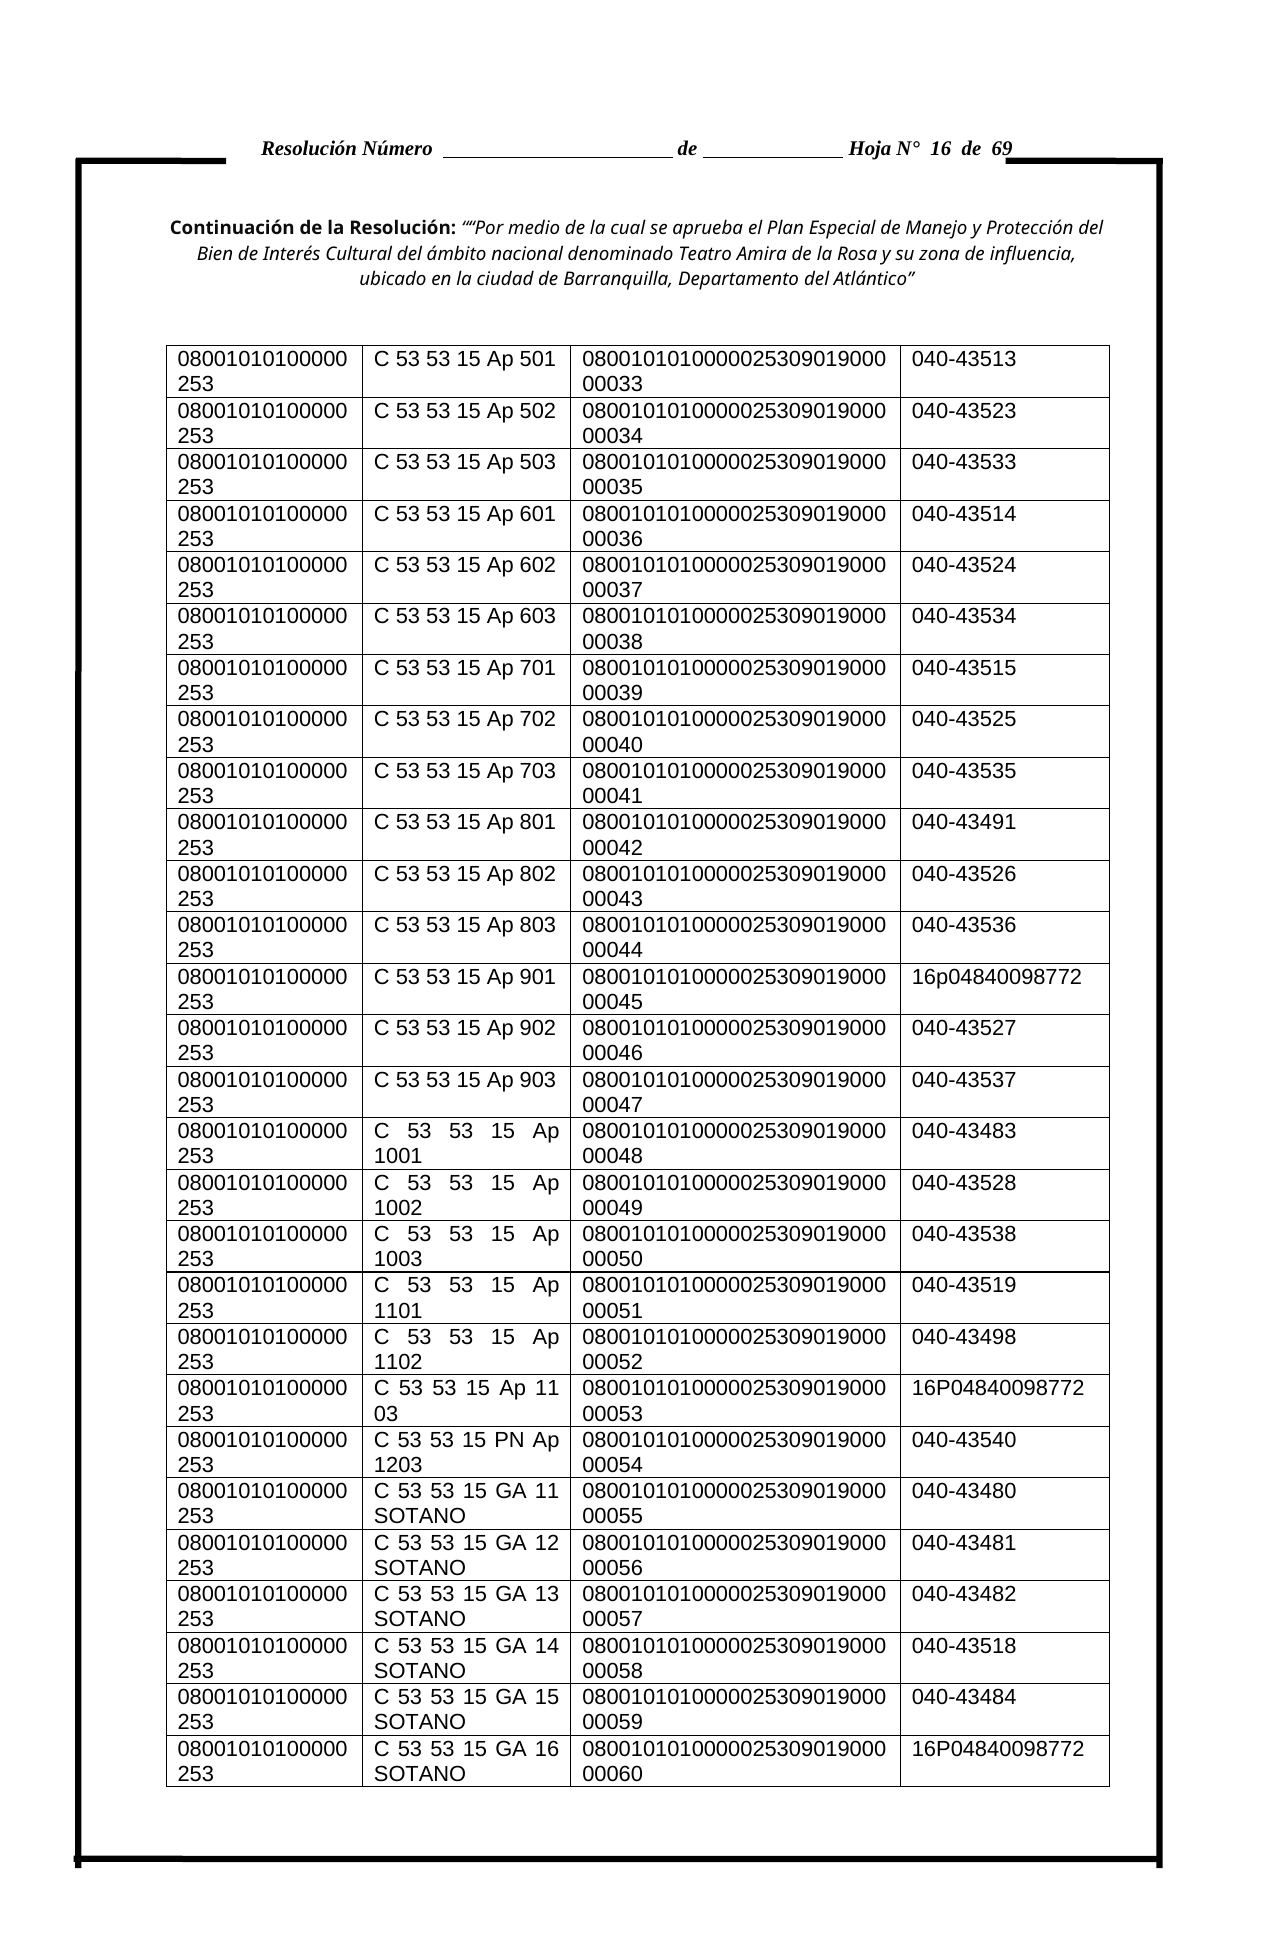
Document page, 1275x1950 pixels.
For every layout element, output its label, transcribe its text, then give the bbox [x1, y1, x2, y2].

table_cell 08001010100000253 [167, 1118, 362, 1168]
table_cell C 53 53 15 Ap 903 [363, 1067, 570, 1117]
table_cell 08001010100000253 [167, 809, 362, 860]
table_cell C 53 53 15 GA 15 SOTANO [363, 1684, 570, 1734]
table_cell 040-43519 [901, 1273, 1109, 1323]
table_cell 080010101000002530901900000038 [571, 604, 900, 654]
table_cell 08001010100000253 [167, 1581, 362, 1632]
table_cell 08001010100000253 [167, 1633, 362, 1683]
table_cell C 53 53 15 Ap 701 [363, 655, 570, 705]
table_cell 08001010100000253 [167, 1015, 362, 1066]
table_cell 08001010100000253 [167, 449, 362, 499]
table_cell C 53 53 15 GA 12 SOTANO [363, 1530, 570, 1580]
table_cell 08001010100000253 [167, 604, 362, 654]
table_cell C 53 53 15 Ap 602 [363, 552, 570, 602]
table_cell 080010101000002530901900000035 [571, 449, 900, 499]
table_cell 040-43514 [901, 501, 1109, 551]
table_cell 080010101000002530901900000041 [571, 758, 900, 808]
table_cell C 53 53 15 Ap 1102 [363, 1324, 570, 1374]
table_cell 080010101000002530901900000058 [571, 1633, 900, 1683]
table_cell 040-43481 [901, 1530, 1109, 1580]
table_cell 08001010100000253 [167, 964, 362, 1014]
table_cell 08001010100000253 [167, 346, 362, 397]
table_cell 040-43480 [901, 1478, 1109, 1529]
table_cell 040-43498 [901, 1324, 1109, 1374]
table_cell 040-43515 [901, 655, 1109, 705]
table_cell 08001010100000253 [167, 1427, 362, 1477]
table_cell 080010101000002530901900000040 [571, 706, 900, 757]
table_cell C 53 53 15 Ap 1002 [363, 1170, 570, 1220]
table_cell 040-43523 [901, 398, 1109, 448]
table_cell 080010101000002530901900000049 [571, 1170, 900, 1220]
table_cell 040-43537 [901, 1067, 1109, 1117]
table_cell C 53 53 15 Ap 801 [363, 809, 570, 860]
table_cell C 53 53 15 Ap 901 [363, 964, 570, 1014]
table_cell 080010101000002530901900000046 [571, 1015, 900, 1066]
table_cell 08001010100000253 [167, 501, 362, 551]
table_cell C 53 53 15 Ap 11 03 [363, 1375, 570, 1426]
table_cell 08001010100000253 [167, 1273, 362, 1323]
table_cell 040-43540 [901, 1427, 1109, 1477]
table_cell 08001010100000253 [167, 912, 362, 963]
table_cell 080010101000002530901900000057 [571, 1581, 900, 1632]
table_cell 080010101000002530901900000033 [571, 346, 900, 397]
table_cell C 53 53 15 Ap 1101 [363, 1273, 570, 1323]
table_cell 040-43525 [901, 706, 1109, 757]
table_cell C 53 53 15 GA 14 SOTANO [363, 1633, 570, 1683]
table_cell C 53 53 15 Ap 803 [363, 912, 570, 963]
table_cell 040-43524 [901, 552, 1109, 602]
table_cell 08001010100000253 [167, 398, 362, 448]
table_cell C 53 53 15 Ap 1003 [363, 1221, 570, 1271]
table_cell C 53 53 15 Ap 503 [363, 449, 570, 499]
table_cell 08001010100000253 [167, 1324, 362, 1374]
table_cell 08001010100000253 [167, 1170, 362, 1220]
table_cell 040-43513 [901, 346, 1109, 397]
table_cell 080010101000002530901900000045 [571, 964, 900, 1014]
table_cell 040-43527 [901, 1015, 1109, 1066]
table_cell 080010101000002530901900000047 [571, 1067, 900, 1117]
table_cell 08001010100000253 [167, 1375, 362, 1426]
table_cell C 53 53 15 GA 11 SOTANO [363, 1478, 570, 1529]
table_cell 040-43526 [901, 861, 1109, 911]
table_cell 080010101000002530901900000034 [571, 398, 900, 448]
table_cell 080010101000002530901900000036 [571, 501, 900, 551]
table_cell 040-43483 [901, 1118, 1109, 1168]
table_cell 080010101000002530901900000050 [571, 1221, 900, 1271]
table_cell 080010101000002530901900000053 [571, 1375, 900, 1426]
table_cell 040-43536 [901, 912, 1109, 963]
table_cell C 53 53 15 Ap 902 [363, 1015, 570, 1066]
table_cell 040-43533 [901, 449, 1109, 499]
table_cell 080010101000002530901900000037 [571, 552, 900, 602]
table_cell 080010101000002530901900000052 [571, 1324, 900, 1374]
table_cell C 53 53 15 GA 13 SOTANO [363, 1581, 570, 1632]
table_cell 080010101000002530901900000044 [571, 912, 900, 963]
table_cell C 53 53 15 Ap 502 [363, 398, 570, 448]
table_cell 040-43528 [901, 1170, 1109, 1220]
table_cell 040-43482 [901, 1581, 1109, 1632]
table_cell 080010101000002530901900000042 [571, 809, 900, 860]
table_cell 040-43491 [901, 809, 1109, 860]
table_cell 08001010100000253 [167, 758, 362, 808]
table_cell C 53 53 15 Ap 501 [363, 346, 570, 397]
table_cell C 53 53 15 Ap 603 [363, 604, 570, 654]
table_cell 08001010100000253 [167, 655, 362, 705]
table_cell C 53 53 15 Ap 703 [363, 758, 570, 808]
table_cell 16P04840098772 [901, 1736, 1109, 1786]
table_cell 040-43534 [901, 604, 1109, 654]
table_cell 16P04840098772 [901, 1375, 1109, 1426]
table_cell C 53 53 15 GA 16 SOTANO [363, 1736, 570, 1786]
table_cell C 53 53 15 Ap 1001 [363, 1118, 570, 1168]
table_cell 08001010100000253 [167, 1530, 362, 1580]
table_cell 080010101000002530901900000059 [571, 1684, 900, 1734]
table_cell 080010101000002530901900000060 [571, 1736, 900, 1786]
table_cell 080010101000002530901900000048 [571, 1118, 900, 1168]
table_cell 080010101000002530901900000055 [571, 1478, 900, 1529]
table_cell C 53 53 15 Ap 601 [363, 501, 570, 551]
table_cell 08001010100000253 [167, 552, 362, 602]
table_cell 08001010100000253 [167, 1221, 362, 1271]
table_cell 08001010100000253 [167, 1736, 362, 1786]
table_cell 08001010100000253 [167, 1478, 362, 1529]
table_cell 080010101000002530901900000039 [571, 655, 900, 705]
table_cell 080010101000002530901900000043 [571, 861, 900, 911]
table_cell 040-43484 [901, 1684, 1109, 1734]
table_cell 080010101000002530901900000056 [571, 1530, 900, 1580]
table_cell 08001010100000253 [167, 706, 362, 757]
table_cell 080010101000002530901900000054 [571, 1427, 900, 1477]
table_cell 08001010100000253 [167, 1067, 362, 1117]
table_cell 080010101000002530901900000051 [571, 1273, 900, 1323]
table_cell 16p04840098772 [901, 964, 1109, 1014]
table_cell C 53 53 15 Ap 702 [363, 706, 570, 757]
table_cell C 53 53 15 Ap 802 [363, 861, 570, 911]
table_cell C 53 53 15 PN Ap 1203 [363, 1427, 570, 1477]
table_cell 040-43518 [901, 1633, 1109, 1683]
table_cell 08001010100000253 [167, 1684, 362, 1734]
table_cell 040-43535 [901, 758, 1109, 808]
table_cell 08001010100000253 [167, 861, 362, 911]
table_cell 040-43538 [901, 1221, 1109, 1271]
